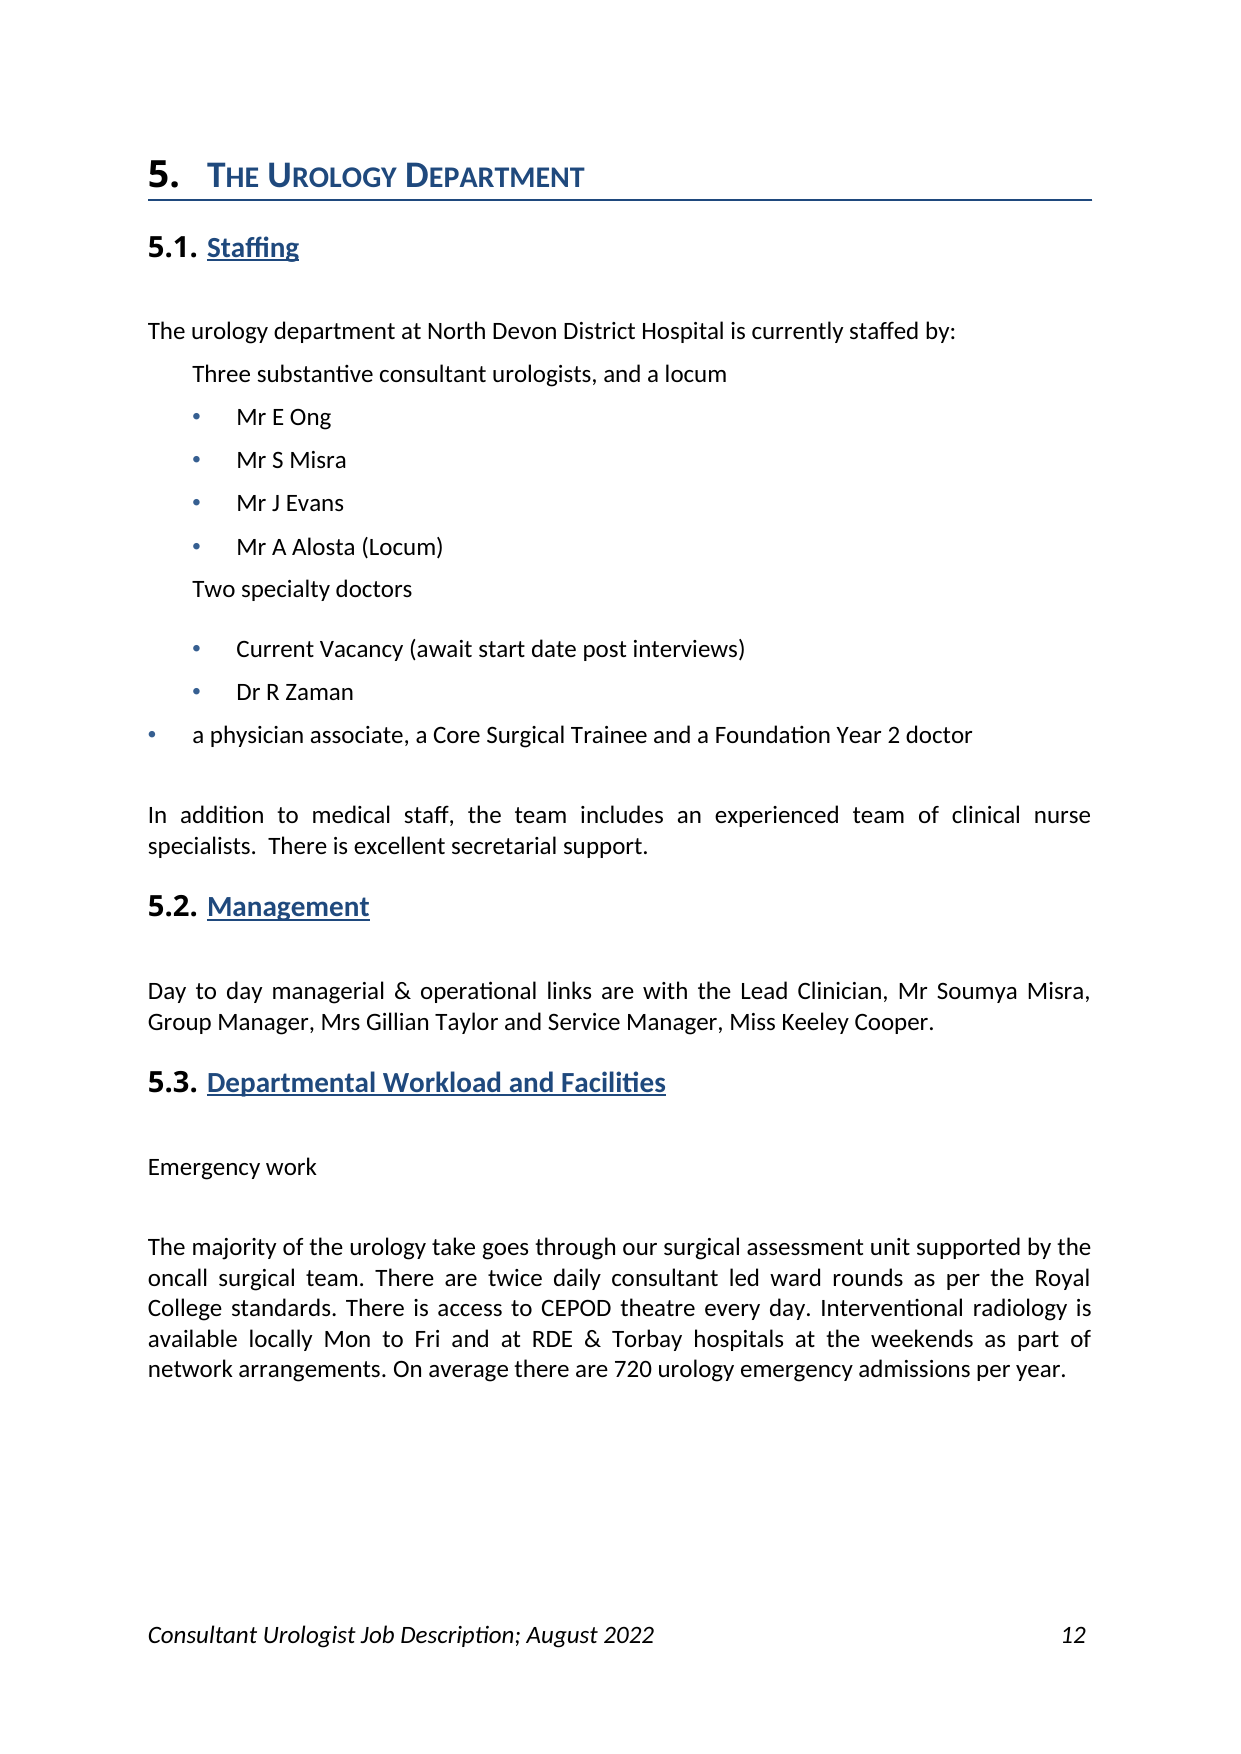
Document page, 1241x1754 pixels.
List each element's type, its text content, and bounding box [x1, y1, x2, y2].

text Emergency work [148, 1151, 1092, 1181]
text Day to day managerial & operational links are with the Lead Clinician, Mr Soumya Misra, Group Manager, Mrs Gillian Taylor and Service Manager, Miss Keeley Cooper. [148, 975, 1092, 1036]
text The urology department at North Devon District Hospital is currently staffed by: [148, 316, 1092, 346]
list Mr A Alosta (Locum) [192, 531, 1092, 561]
list Dr R Zaman [192, 676, 1092, 706]
list Current Vacancy (await start date post interviews) [192, 633, 1092, 663]
subtitle Departmental Workload and Facilities [148, 1061, 1092, 1101]
text In addition to medical staff, the team includes an experienced team of clinical nurse specialists. There is excellent secretarial support. [148, 799, 1092, 861]
list a physician associate, a Core Surgical Trainee and a Foundation Year 2 doctor [148, 719, 1092, 749]
subtitle Staffing [148, 226, 1092, 266]
text Two specialty doctors [192, 574, 1092, 604]
list Three substantive consultant urologists, and a locum [192, 358, 1092, 389]
subtitle Management [148, 886, 1092, 925]
text The majority of the urology take goes through our surgical assessment unit supported by the oncall surgical team. There are twice daily consultant led ward rounds as per the Royal College standards. There is access to CEPOD theatre every day. Interventional radiology is available locally Mon to Fri and at RDE & Torbay hospitals at the weekends as part of network arrangements. On average there are 720 urology emergency admissions per year. [148, 1231, 1092, 1384]
list Mr E Ong [192, 402, 1092, 432]
list Mr S Misra [192, 444, 1092, 475]
subtitle The Urology Department [148, 148, 1092, 199]
list Mr J Evans [192, 488, 1092, 518]
